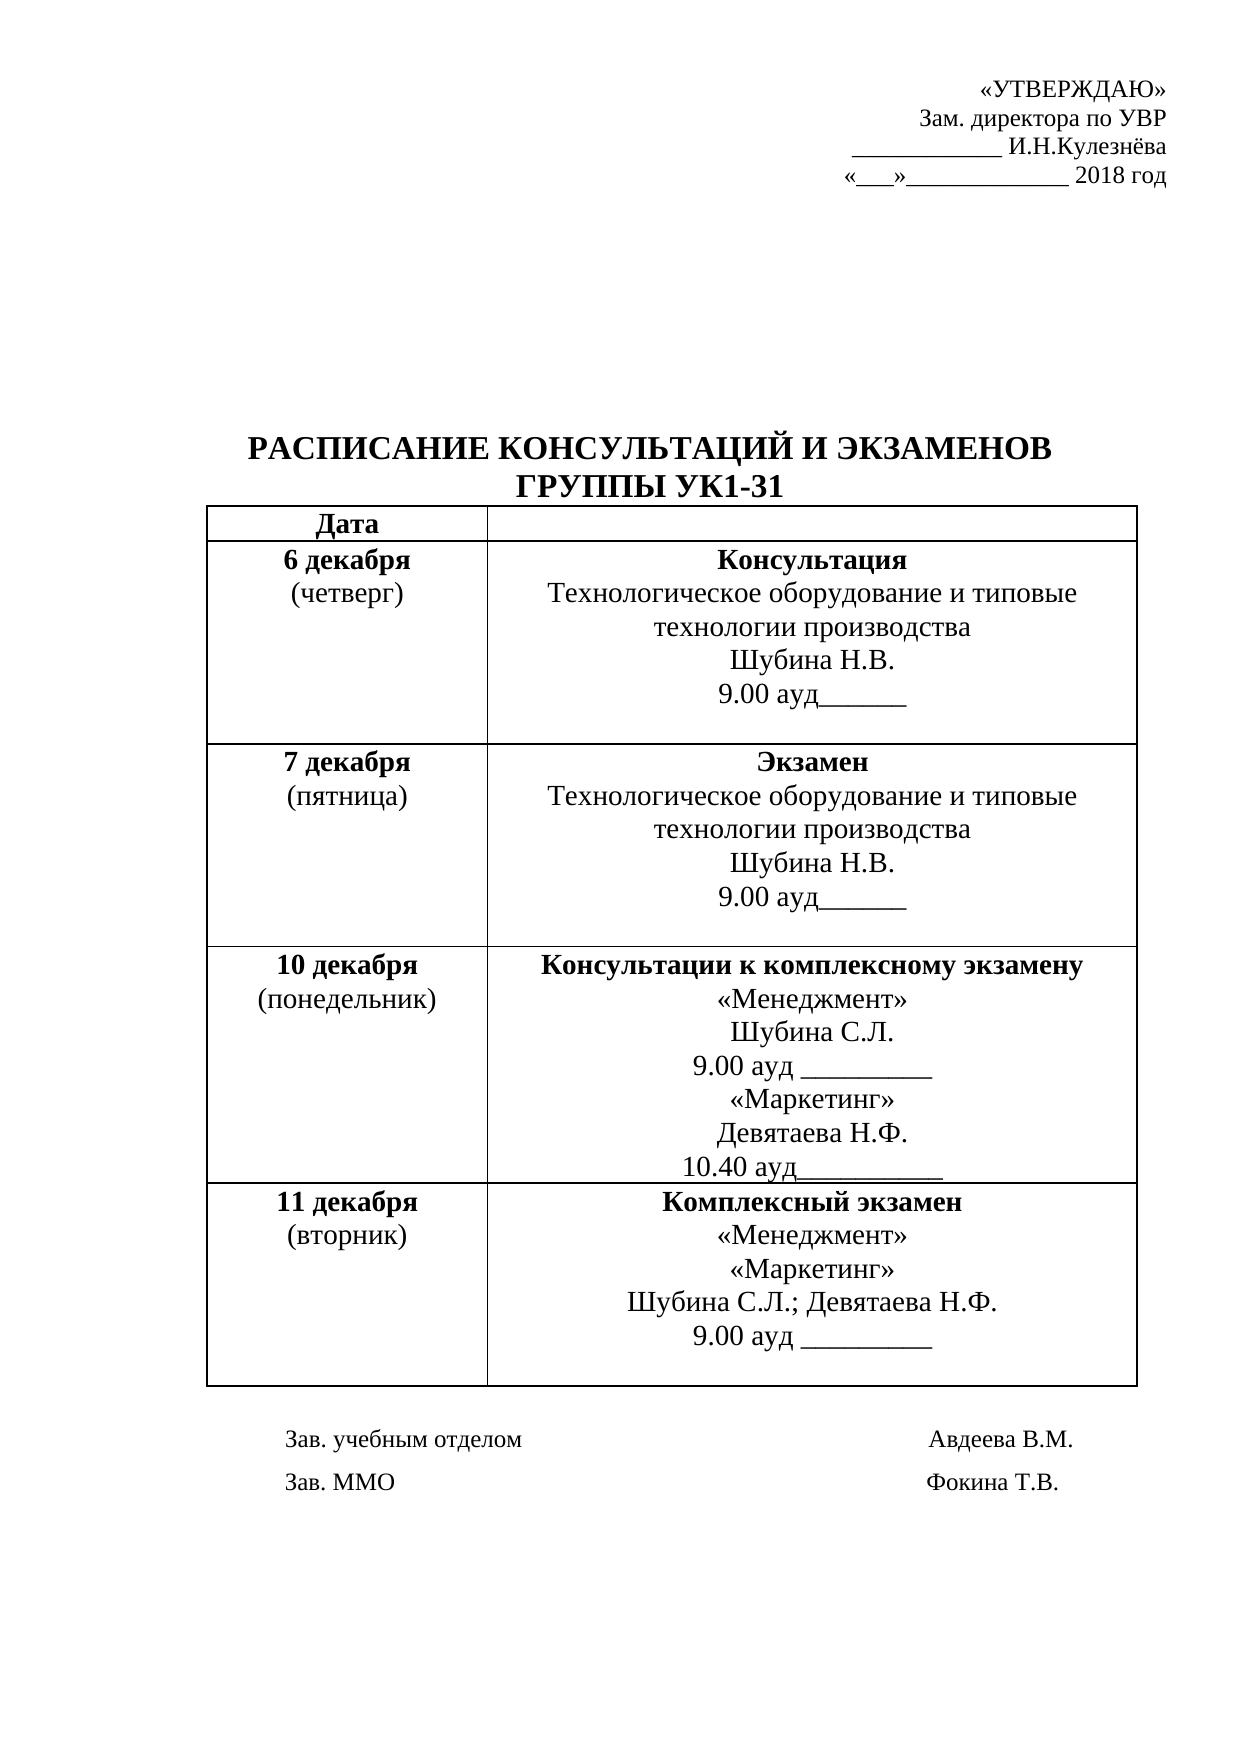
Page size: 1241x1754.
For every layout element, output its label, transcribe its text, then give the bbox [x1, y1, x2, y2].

text Зам. директора по УВР [399, 103, 1167, 131]
table_cell 6 декабря (четверг) [208, 542, 487, 743]
table_cell Консультации к комплексному экзамену «Менеджмент» Шубина С.Л. 9.00 ауд _________ «Маркетинг» Девятаева Н.Ф. 10.40 ауд__________ [488, 947, 1136, 1182]
table_cell Консультация Технологическое оборудование и типовые технологии производства Шубина Н.В. 9.00 ауд______ [488, 542, 1136, 743]
subtitle Зав. ММО Фокина Т.В. [177, 1467, 1093, 1496]
table_header Дата [208, 507, 487, 540]
table_cell Экзамен Технологическое оборудование и типовые технологии производства Шубина Н.В. 9.00 ауд______ [488, 745, 1136, 946]
text ____________ И.Н.Кулезнёва [399, 131, 1167, 160]
text «___»_____________ 2018 год [399, 160, 1167, 189]
text ГРУППЫ УК1-31 [207, 467, 1093, 505]
table_cell 11 декабря (вторник) [208, 1184, 487, 1385]
table_cell 10 декабря (понедельник) [208, 947, 487, 1182]
text «УТВЕРЖДАЮ» [399, 74, 1167, 103]
table_header [488, 507, 1136, 540]
text РАСПИСАНИЕ КОНСУЛЬТАЦИЙ И ЭКЗАМЕНОВ [207, 428, 1093, 467]
subtitle Зав. учебным отделом Авдеева В.М. [177, 1424, 1181, 1453]
table_cell 7 декабря (пятница) [208, 745, 487, 946]
table_cell Комплексный экзамен «Менеджмент» «Маркетинг» Шубина С.Л.; Девятаева Н.Ф. 9.00 ауд _________ [488, 1184, 1136, 1385]
